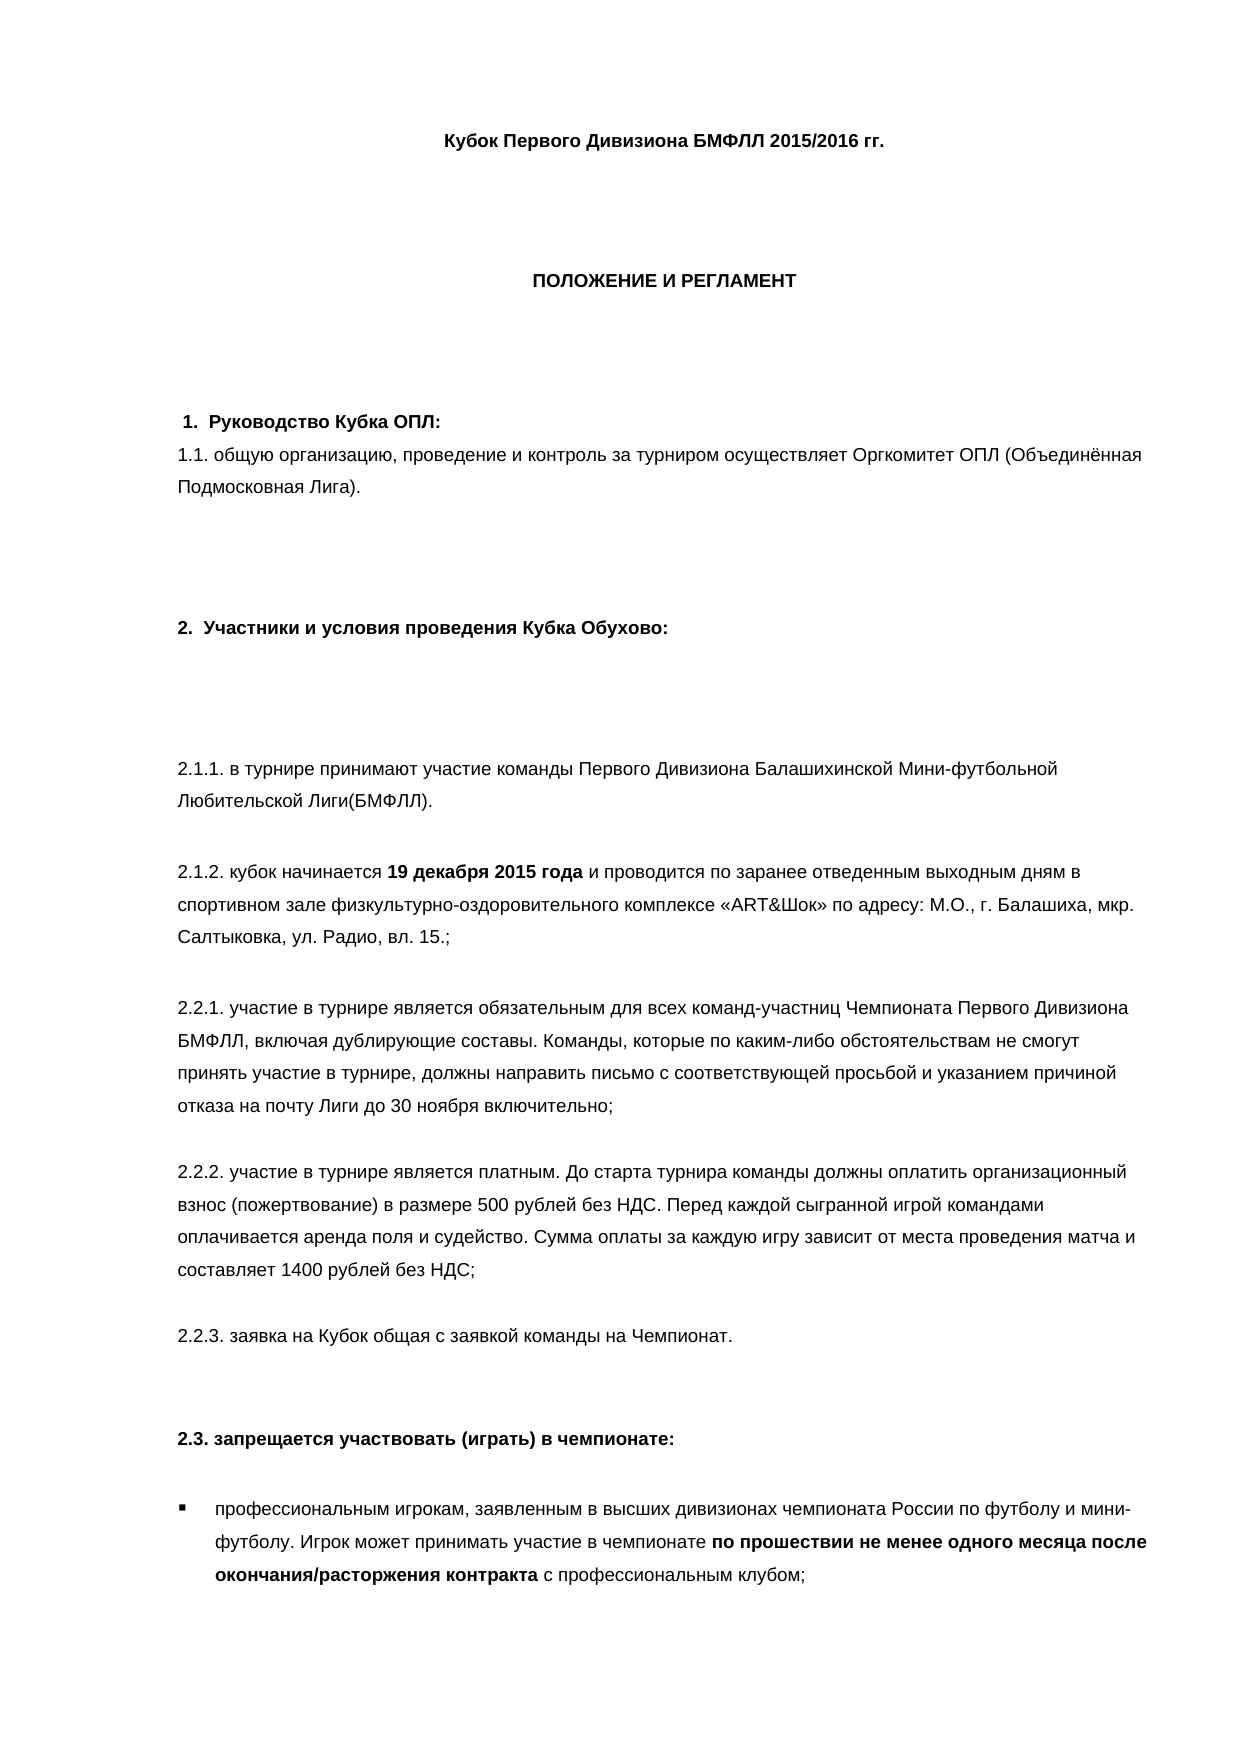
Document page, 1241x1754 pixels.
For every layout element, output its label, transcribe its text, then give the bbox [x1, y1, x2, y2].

text 2.1.2. кубок начинается 19 декабря 2015 года и проводится по заранее отведенным выходным дням в спортивном зале физкультурно-оздоровительного комплексе «ART&Шок» по адресу: М.О., г. Балашиха, мкр. Салтыковка, ул. Радио, вл. 15.; [177, 849, 1152, 948]
text 1. Руководство Кубка ОПЛ: [177, 399, 1152, 432]
text 2.2.1. участие в турнире является обязательным для всех команд-участниц Чемпионата Первого Дивизиона БМФЛЛ, включая дублирующие составы. Команды, которые по каким-либо обстоятельствам не смогут принять участие в турнире, должны направить письмо с соответствующей просьбой и указанием причиной отказа на почту Лиги до 30 ноября включительно; [177, 985, 1152, 1149]
text 2.3. запрещается участвовать (играть) в чемпионате: [177, 1417, 1152, 1449]
text 1.1. общую организацию, проведение и контроль за турниром осуществляет Оргкомитет ОПЛ (Объединённая Подмосковная Лига). [177, 432, 1152, 498]
text 2.2.3. заявка на Кубок общая с заявкой команды на Чемпионат. [177, 1313, 1152, 1346]
text 2.2.2. участие в турнире является платным. До старта турнира команды должны оплатить организационный взнос (пожертвование) в размере 500 рублей без НДС. Перед каждой сыгранной игрой командами оплачивается аренда поля и судейство. Сумма оплаты за каждую игру зависит от места проведения матча и составляет 1400 рублей без НДС; [177, 1149, 1152, 1281]
text ПОЛОЖЕНИЕ И РЕГЛАМЕНТ [177, 259, 1152, 292]
text 2.1.1. в турнире принимают участие команды Первого Дивизиона Балашихинской Мини-футбольной Любительской Лиги(БМФЛЛ). [177, 746, 1152, 812]
text 2. Участники и условия проведения Кубка Обухово: [177, 606, 1152, 638]
list профессиональным игрокам, заявленным в высших дивизионах чемпионата России по футболу и мини-футболу. Игрок может принимать участие в чемпионате по прошествии не менее одного месяца после окончания/расторжения контракта с профессиональным клубом; [177, 1487, 1152, 1585]
text Кубок Первого Дивизиона БМФЛЛ 2015/2016 гг. [177, 118, 1152, 151]
